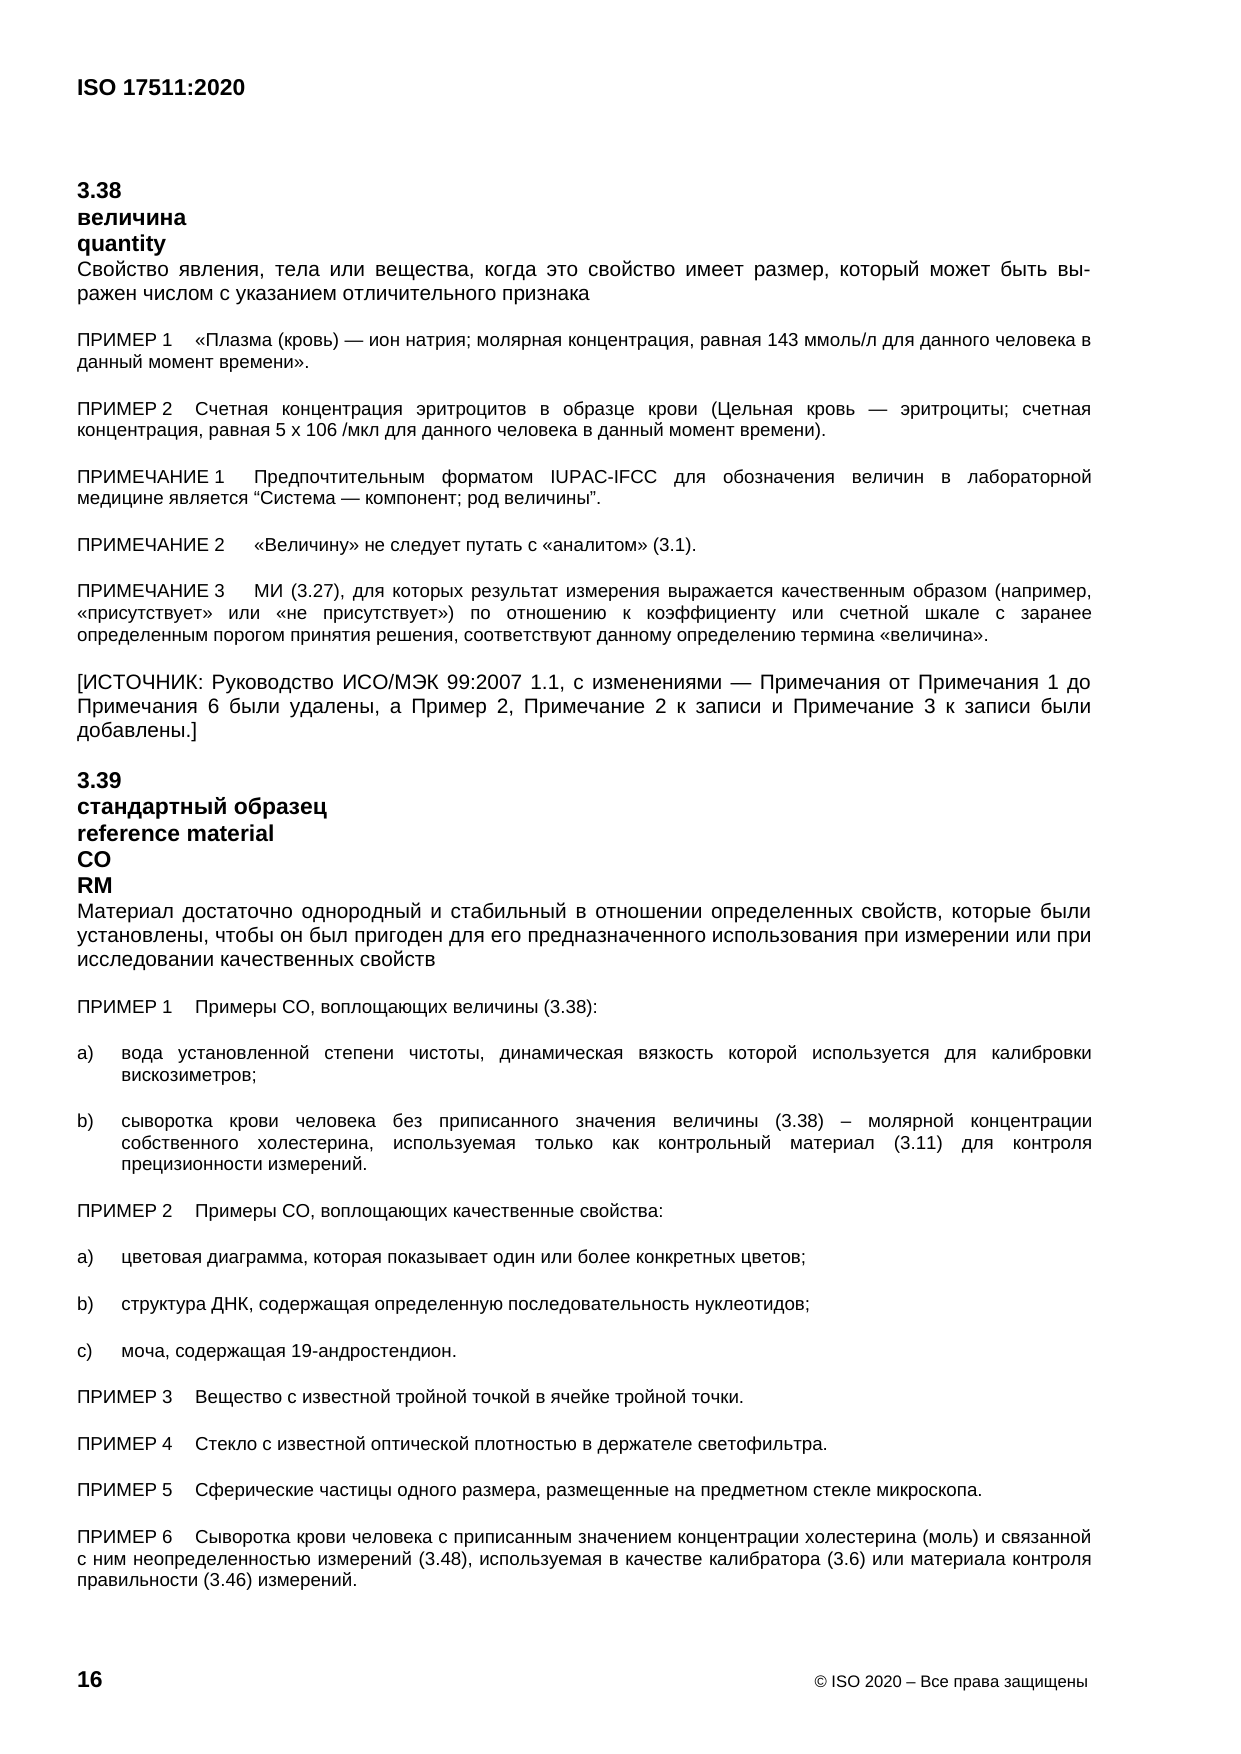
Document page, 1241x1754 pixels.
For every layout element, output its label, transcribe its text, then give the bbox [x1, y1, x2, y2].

list ПРИМЕР 3 Вещество с известной тройной точкой в ячейке тройной точки. [77, 1386, 1092, 1408]
list reference material [77, 819, 1092, 846]
list b) сыворотка крови человека без приписанного значения величины (3.38) – молярной концентрации собственного холестерина, используемая только как контрольный материал (3.11) для контроля прецизионности измерений. [77, 1110, 1092, 1175]
list СO [77, 846, 1092, 872]
list Примечание 1 Предпочтительным форматом IUPAC-IFCC для обозначения величин в лабораторной медицине является “Система — компонент; род величины”. [77, 466, 1092, 509]
list ПРИМЕР 6 Сыворотка крови человека с приписанным значением концентрации холестерина (моль) и связанной с ним неопределенностью измерений (3.48), используемая в качестве калибратора (3.6) или материала контроля правильности (3.46) измерений. [77, 1526, 1092, 1590]
list 3.39 [77, 767, 1092, 793]
list [ИСТОЧНИК: Руководство ИСО/МЭК 99:2007 1.1, с изменениями — Примечания от Примечания 1 до Примечания 6 были удалены, а Пример 2, Примечание 2 к записи и Примечание 3 к записи были добавлены.] [77, 670, 1092, 742]
list Примечание 2 «Величину» не следует путать с «аналитом» (3.1). [77, 534, 1092, 555]
list ПРИМЕР 1 «Плазма (кровь) — ион натрия; молярная концентрация, равная 143 ммоль/л для данного человека в данный момент времени». [77, 329, 1092, 372]
list b) структура ДНК, содержащая определенную последовательность нуклеотидов; [77, 1293, 1092, 1314]
list c) моча, содержащая 19-андростендион. [77, 1339, 1092, 1361]
list a) цветовая диаграмма, которая показывает один или более конкретных цветов; [77, 1246, 1092, 1268]
list Материал достаточно однородный и стабильный в отношении определенных свойств, которые были установлены, чтобы он был пригоден для его предназначенного использования при измерении или при исследовании качественных свойств [77, 898, 1092, 970]
list ПРИМЕР 5 Сферические частицы одного размера, размещенные на предметном стекле микроскопа. [77, 1479, 1092, 1501]
list 3.38 [77, 177, 1092, 204]
list ПРИМЕР 2 Примеры СО, воплощающих качественные свойства: [77, 1200, 1092, 1221]
list ПРИМЕР 1 Примеры СО, воплощающих величины (3.38): [77, 995, 1092, 1017]
list Примечание 3 МИ (3.27), для которых результат измерения выражается качественным образом (например, «присутствует» или «не присутствует») по отношению к коэффициенту или счетной шкале с заранее определенным порогом принятия решения, соответствуют данному определению термина «величина». [77, 580, 1092, 645]
list величина [77, 204, 1092, 230]
list ПРИМЕР 2 Счетная концентрация эритроцитов в образце крови (Цельная кровь — эритроциты; счетная концентрация, равная 5 х 106 /мкл для данного человека в данный момент времени). [77, 397, 1092, 441]
list стандартный образец [77, 793, 1092, 819]
list quantity [77, 230, 1092, 256]
list ПРИМЕР 4 Стекло с известной оптической плотностью в держателе светофильтра. [77, 1433, 1092, 1454]
list a) вода установленной степени чистоты, динамическая вязкость которой используется для калибровки вискозиметров; [77, 1042, 1092, 1085]
list Свойство явления, тела или вещества, когда это свойство имеет размер, который может быть вы-ражен числом с указанием отличительного признака [77, 256, 1092, 304]
list RM [77, 872, 1092, 898]
